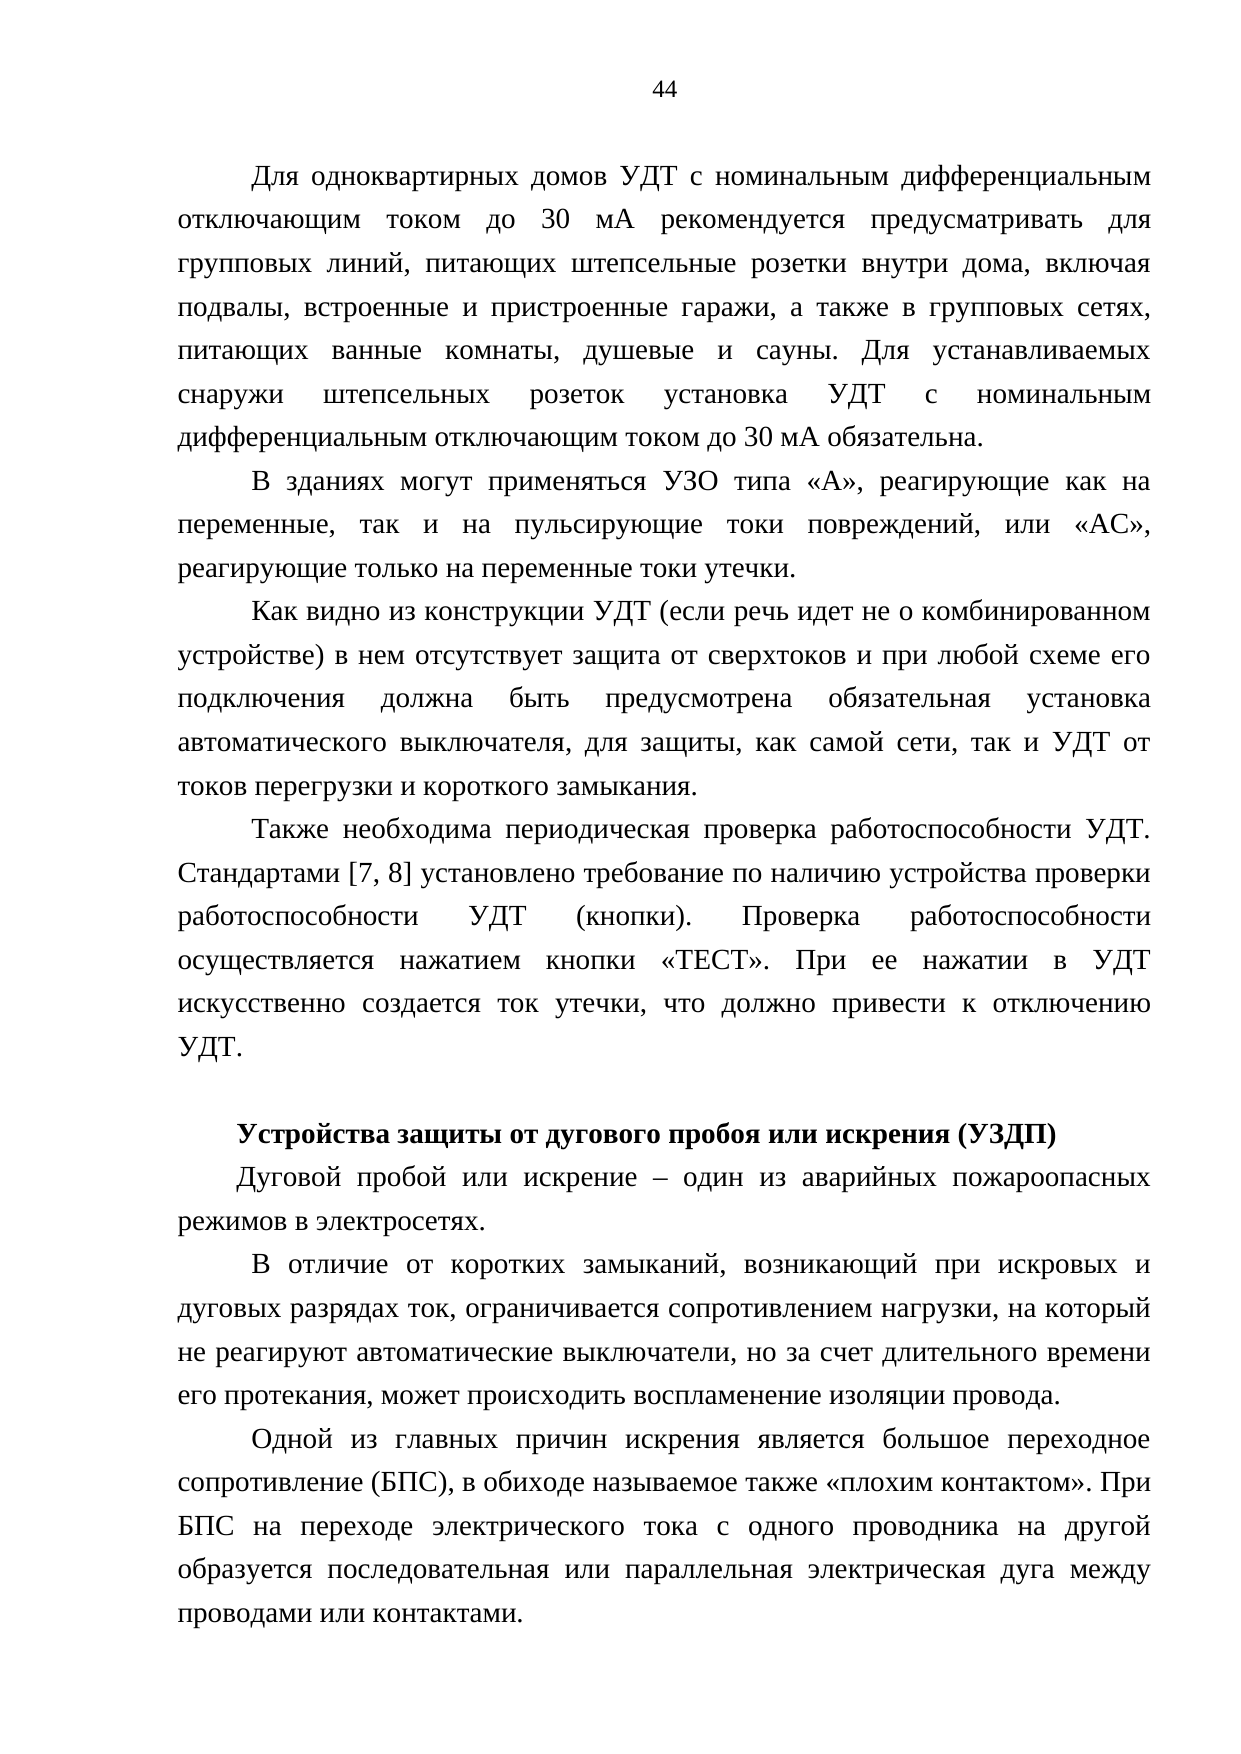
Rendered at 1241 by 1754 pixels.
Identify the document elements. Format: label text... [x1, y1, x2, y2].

text В отличие от коротких замыканий, возникающий при искровых и дуговых разрядах ток, ограничивается сопротивлением нагрузки, на который не реагируют автоматические выключатели, но за счет длительного времени его протекания, может происходить воспламенение изоляции провода. [177, 1247, 1152, 1411]
text Одной из главных причин искрения является большое переходное сопротивление (БПС), в обиходе называемое также «плохим контактом». При БПС на переходе электрического тока с одного проводника на другой образуется последовательная или параллельная электрическая дуга между проводами или контактами. [177, 1421, 1152, 1628]
text Как видно из конструкции УДТ (если речь идет не о комбинированном устройстве) в нем отсутствует защита от сверхтоков и при любой схеме его подключения должна быть предусмотрена обязательная установка автоматического выключателя, для защиты, как самой сети, так и УДТ от токов перегрузки и короткого замыкания. [177, 593, 1152, 801]
text Устройства защиты от дугового пробоя или искрения (УЗДП) [177, 1116, 1152, 1149]
text Дуговой пробой или искрение – один из аварийных пожароопасных режимов в электросетях. [177, 1159, 1152, 1237]
text В зданиях могут применяться УЗО типа «А», реагирующие как на переменные, так и на пульсирующие токи повреждений, или «АС», реагирующие только на переменные токи утечки. [177, 463, 1152, 583]
text Также необходима периодическая проверка работоспособности УДТ. Стандартами [7, 8] установлено требование по наличию устройства проверки работоспособности УДТ (кнопки). Проверка работоспособности осуществляется нажатием кнопки «ТЕСТ». При ее нажатии в УДТ искусственно создается ток утечки, что должно привести к отключению УДТ. [177, 811, 1152, 1062]
text Для одноквартирных домов УДТ с номинальным дифференциальным отключающим током до 30 мА рекомендуется предусматривать для групповых линий, питающих штепсельные розетки внутри дома, включая подвалы, встроенные и пристроенные гаражи, а также в групповых сетях, питающих ванные комнаты, душевые и сауны. Для устанавливаемых снаружи штепсельных розеток установка УДТ с номинальным дифференциальным отключающим током до 30 мА обязательна. [177, 158, 1152, 453]
